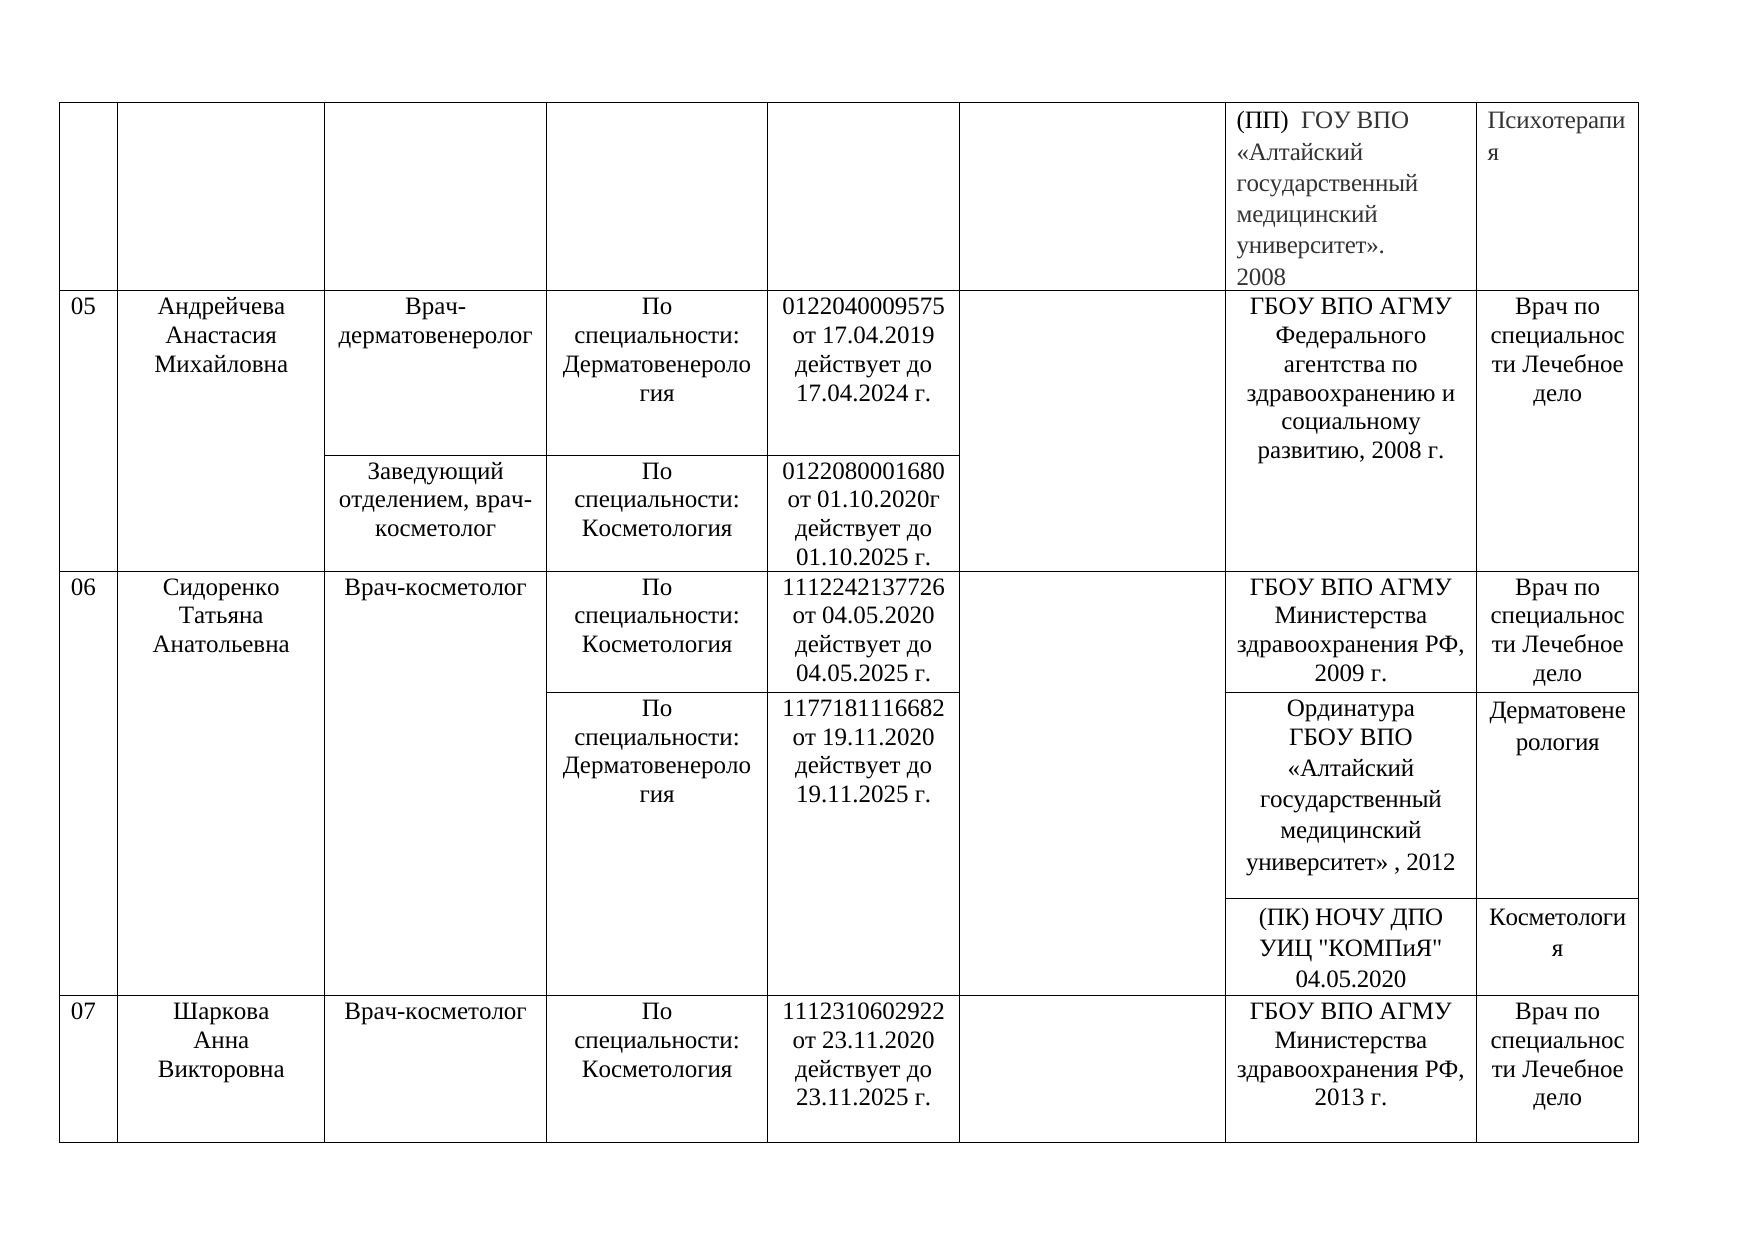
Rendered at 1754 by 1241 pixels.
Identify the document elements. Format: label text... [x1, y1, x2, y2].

table_cell Заведующий отделением, врач-косметолог [325, 456, 546, 571]
table_cell Врач по специальности Лечебное дело [1477, 996, 1638, 1142]
table_cell Психотерапия [1477, 103, 1638, 290]
table_cell ГБОУ ВПО АГМУ Министерства здравоохранения РФ, 2013 г. [1226, 996, 1476, 1142]
table_cell Врач по специальности Лечебное дело [1477, 291, 1638, 571]
table_cell [960, 996, 1225, 1142]
table_cell ГБОУ ВПО АГМУ Федерального агентства по здравоохранению и социальному развитию, 2008 г. [1226, 291, 1476, 571]
table_cell По специальности: Косметология [547, 456, 767, 571]
table_cell Сидоренко Татьяна Анатольевна [118, 572, 324, 995]
table_cell Косметология [1477, 899, 1638, 995]
table_cell ГБОУ ВПО АГМУ Министерства здравоохранения РФ, 2009 г. [1226, 572, 1476, 692]
table_cell 06 [60, 572, 117, 995]
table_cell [118, 996, 324, 1142]
table_cell По специальности: Косметология [547, 996, 767, 1142]
table_cell По специальности: Дерматовенерология [547, 693, 767, 995]
table_cell 1177181116682 от 19.11.2020 действует до 19.11.2025 г. [768, 693, 959, 995]
table_cell Врач-косметолог [325, 996, 546, 1142]
table_cell Ординатура ГБОУ ВПО «Алтайский государственный медицинский университет» , 2012 [1226, 693, 1476, 898]
table_cell Врач-дерматовенеролог [325, 291, 546, 455]
table_cell 0122040009575 от 17.04.2019 действует до 17.04.2024 г. [768, 291, 959, 455]
table_cell Андрейчева Анастасия Михайловна [118, 291, 324, 571]
table_cell Врач-косметолог [325, 572, 546, 995]
table_cell [960, 291, 1225, 571]
table_cell 1112310602922 от 23.11.2020 действует до 23.11.2025 г. [768, 996, 959, 1142]
table_cell По специальности: Косметология [547, 572, 767, 692]
table_cell Врач по специальности Лечебное дело [1477, 572, 1638, 692]
table_cell 07 [60, 996, 117, 1142]
table_cell Дерматовенерология [1477, 693, 1638, 898]
table_cell 1112242137726 от 04.05.2020 действует до 04.05.2025 г. [768, 572, 959, 692]
table_cell 05 [60, 291, 117, 571]
table_cell (ПК) НОЧУ ДПО УИЦ "КОМПиЯ" 04.05.2020 [1226, 899, 1476, 995]
table_cell По специальности: Дерматовенерология [547, 291, 767, 455]
table_cell 0122080001680 от 01.10.2020г действует до 01.10.2025 г. [768, 456, 959, 571]
table_cell [960, 572, 1225, 995]
